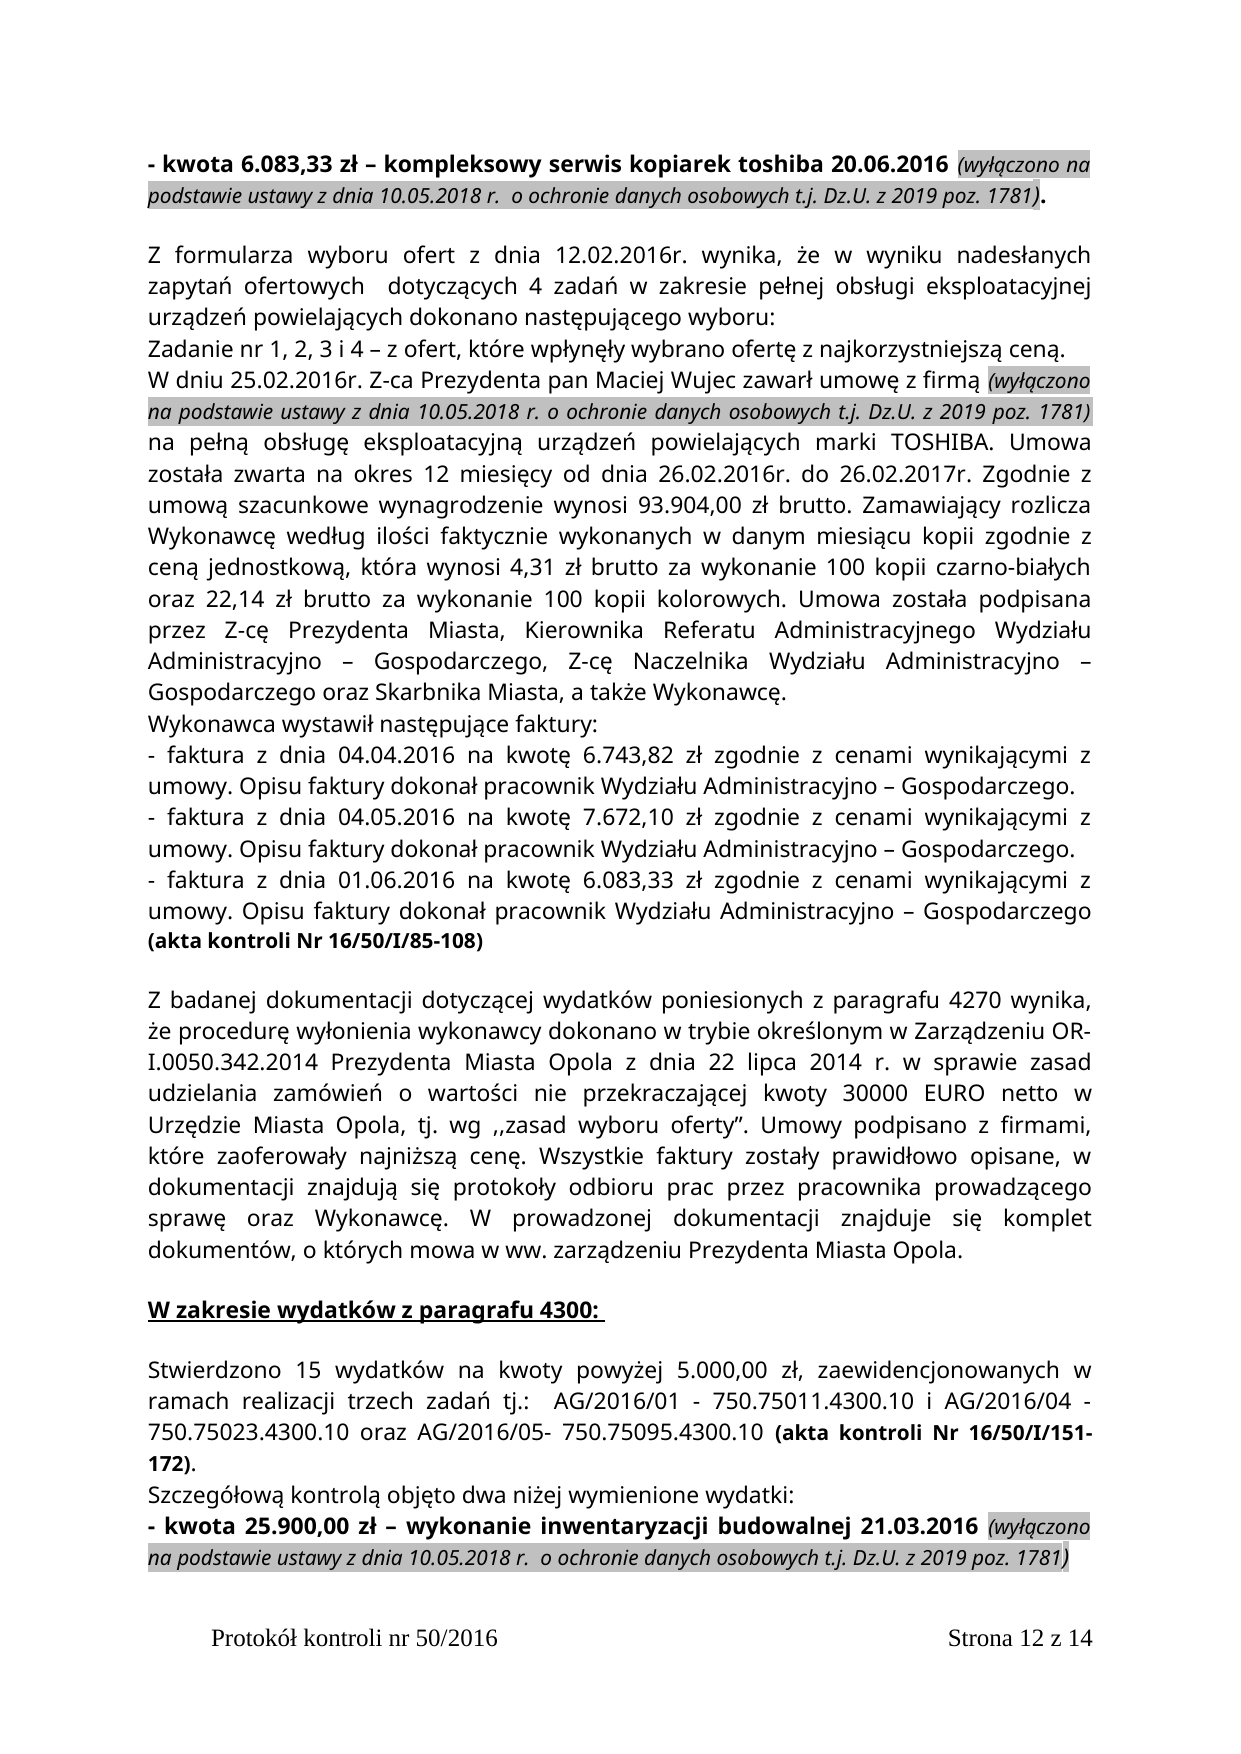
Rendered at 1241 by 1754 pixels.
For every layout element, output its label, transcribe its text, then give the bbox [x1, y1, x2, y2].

text Zadanie nr 1, 2, 3 i 4 – z ofert, które wpłynęły wybrano ofertę z najkorzystniejszą ceną. [148, 333, 1093, 364]
text Szczegółową kontrolą objęto dwa niżej wymienione wydatki: [148, 1478, 1093, 1510]
text - kwota 25.900,00 zł – wykonanie inwentaryzacji budowalnej 21.03.2016 (wyłączono na podstawie ustawy z dnia 10.05.2018 r. o ochronie danych osobowych t.j. Dz.U. z 2019 poz. 1781) [148, 1510, 1093, 1572]
text W dniu 25.02.2016r. Z-ca Prezydenta pan Maciej Wujec zawarł umowę z firmą (wyłączono na podstawie ustawy z dnia 10.05.2018 r. o ochronie danych osobowych t.j. Dz.U. z 2019 poz. 1781) na pełną obsługę eksploatacyjną urządzeń powielających marki TOSHIBA. Umowa została zwarta na okres 12 miesięcy od dnia 26.02.2016r. do 26.02.2017r. Zgodnie z umową szacunkowe wynagrodzenie wynosi 93.904,00 zł brutto. Zamawiający rozlicza Wykonawcę według ilości faktycznie wykonanych w danym miesiącu kopii zgodnie z ceną jednostkową, która wynosi 4,31 zł brutto za wykonanie 100 kopii czarno-białych oraz 22,14 zł brutto za wykonanie 100 kopii kolorowych. Umowa została podpisana przez Z-cę Prezydenta Miasta, Kierownika Referatu Administracyjnego Wydziału Administracyjno – Gospodarczego, Z-cę Naczelnika Wydziału Administracyjno – Gospodarczego oraz Skarbnika Miasta, a także Wykonawcę. [148, 426, 1093, 708]
text - kwota 6.083,33 zł – kompleksowy serwis kopiarek toshiba 20.06.2016 (wyłączono na podstawie ustawy z dnia 10.05.2018 r. o ochronie danych osobowych t.j. Dz.U. z 2019 poz. 1781). [148, 148, 1093, 210]
text Z badanej dokumentacji dotyczącej wydatków poniesionych z paragrafu 4270 wynika, że procedurę wyłonienia wykonawcy dokonano w trybie określonym w Zarządzeniu OR-I.0050.342.2014 Prezydenta Miasta Opola z dnia 22 lipca 2014 r. w sprawie zasad udzielania zamówień o wartości nie przekraczającej kwoty 30000 EURO netto w Urzędzie Miasta Opola, tj. wg ,,zasad wyboru oferty”. Umowy podpisano z firmami, które zaoferowały najniższą cenę. Wszystkie faktury zostały prawidłowo opisane, w dokumentacji znajdują się protokoły odbioru prac przez pracownika prowadzącego sprawę oraz Wykonawcę. W prowadzonej dokumentacji znajduje się komplet dokumentów, o których mowa w ww. zarządzeniu Prezydenta Miasta Opola. [148, 983, 1093, 1265]
text Z formularza wyboru ofert z dnia 12.02.2016r. wynika, że w wyniku nadesłanych zapytań ofertowych dotyczących 4 zadań w zakresie pełnej obsługi eksploatacyjnej urządzeń powielających dokonano następującego wyboru: [148, 239, 1093, 333]
text - faktura z dnia 01.06.2016 na kwotę 6.083,33 zł zgodnie z cenami wynikającymi z umowy. Opisu faktury dokonał pracownik Wydziału Administracyjno – Gospodarczego (akta kontroli Nr 16/50/I/85-108) [148, 864, 1093, 955]
text Wykonawca wystawił następujące faktury: [148, 708, 1093, 739]
text Stwierdzono 15 wydatków na kwoty powyżej 5.000,00 zł, zaewidencjonowanych w ramach realizacji trzech zadań tj.: AG/2016/01 - 750.75011.4300.10 i AG/2016/04 - 750.75023.4300.10 oraz AG/2016/05- 750.75095.4300.10 (akta kontroli Nr 16/50/I/151-172). [148, 1353, 1093, 1478]
text - faktura z dnia 04.05.2016 na kwotę 7.672,10 zł zgodnie z cenami wynikającymi z umowy. Opisu faktury dokonał pracownik Wydziału Administracyjno – Gospodarczego. [148, 801, 1093, 864]
text W zakresie wydatków z paragrafu 4300: [148, 1293, 1093, 1325]
text - faktura z dnia 04.04.2016 na kwotę 6.743,82 zł zgodnie z cenami wynikającymi z umowy. Opisu faktury dokonał pracownik Wydziału Administracyjno – Gospodarczego. [148, 739, 1093, 801]
